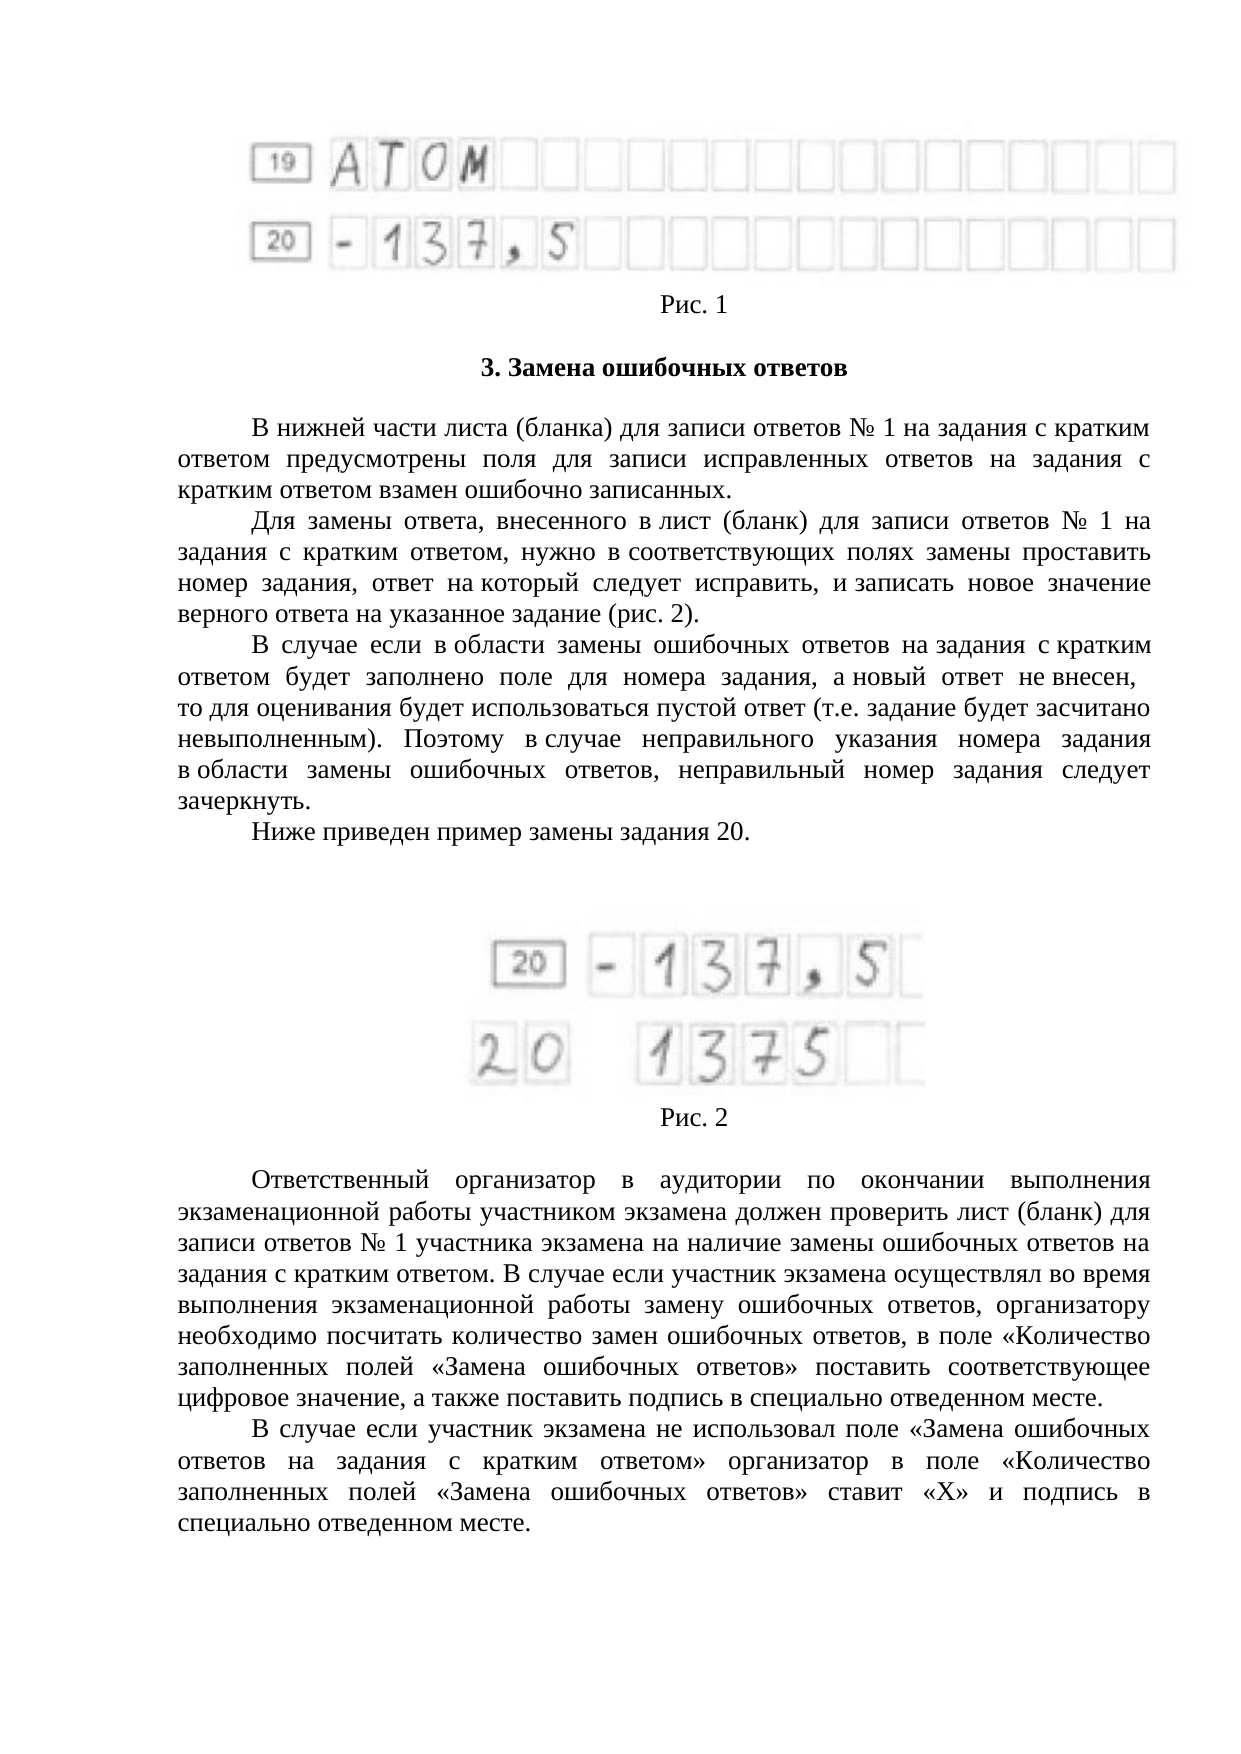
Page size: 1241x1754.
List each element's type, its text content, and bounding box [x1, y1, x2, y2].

text Ниже приведен пример замены задания 20. [177, 816, 1152, 847]
text Для замены ответа, внесенного в лист (бланк) для записи ответов № 1 на задания с кратким ответом, нужно в соответствующих полях замены проставить номер задания, ответ на который следует исправить, и записать новое значение верного ответа на указанное задание (рис. 2). [177, 504, 1152, 629]
text Ответственный организатор в аудитории по окончании выполнения экзаменационной работы участником экзамена должен проверить лист (бланк) для записи ответов № 1 участника экзамена на наличие замены ошибочных ответов на задания с кратким ответом. В случае если участник экзамена осуществлял во время выполнения экзаменационной работы замену ошибочных ответов, организатору необходимо посчитать количество замен ошибочных ответов, в поле «Количество заполненных полей «Замена ошибочных ответов» поставить соответствующее цифровое значение, а также поставить подпись в специально отведенном месте. [177, 1163, 1152, 1413]
subtitle 3. Замена ошибочных ответов [177, 351, 1152, 382]
text Рис. 2 [177, 1101, 1152, 1132]
text В случае если участник экзамена не использовал поле «Замена ошибочных ответов на задания с кратким ответом» организатор в поле «Количество заполненных полей «Замена ошибочных ответов» ставит «Х» и подпись в специально отведенном месте. [177, 1413, 1152, 1537]
text В нижней части листа (бланка) для записи ответов № 1 на задания с кратким ответом предусмотрены поля для записи исправленных ответов на задания с кратким ответом взамен ошибочно записанных. [177, 411, 1152, 504]
text Рис. 1 [177, 288, 1152, 319]
text В случае если в области замены ошибочных ответов на задания с кратким ответом будет заполнено поле для номера задания, а новый ответ не внесен, то для оценивания будет использоваться пустой ответ (т.е. задание будет засчитано невыполненным). Поэтому в случае неправильного указания номера задания в области замены ошибочных ответов, неправильный номер задания следует зачеркнуть. [177, 629, 1152, 816]
